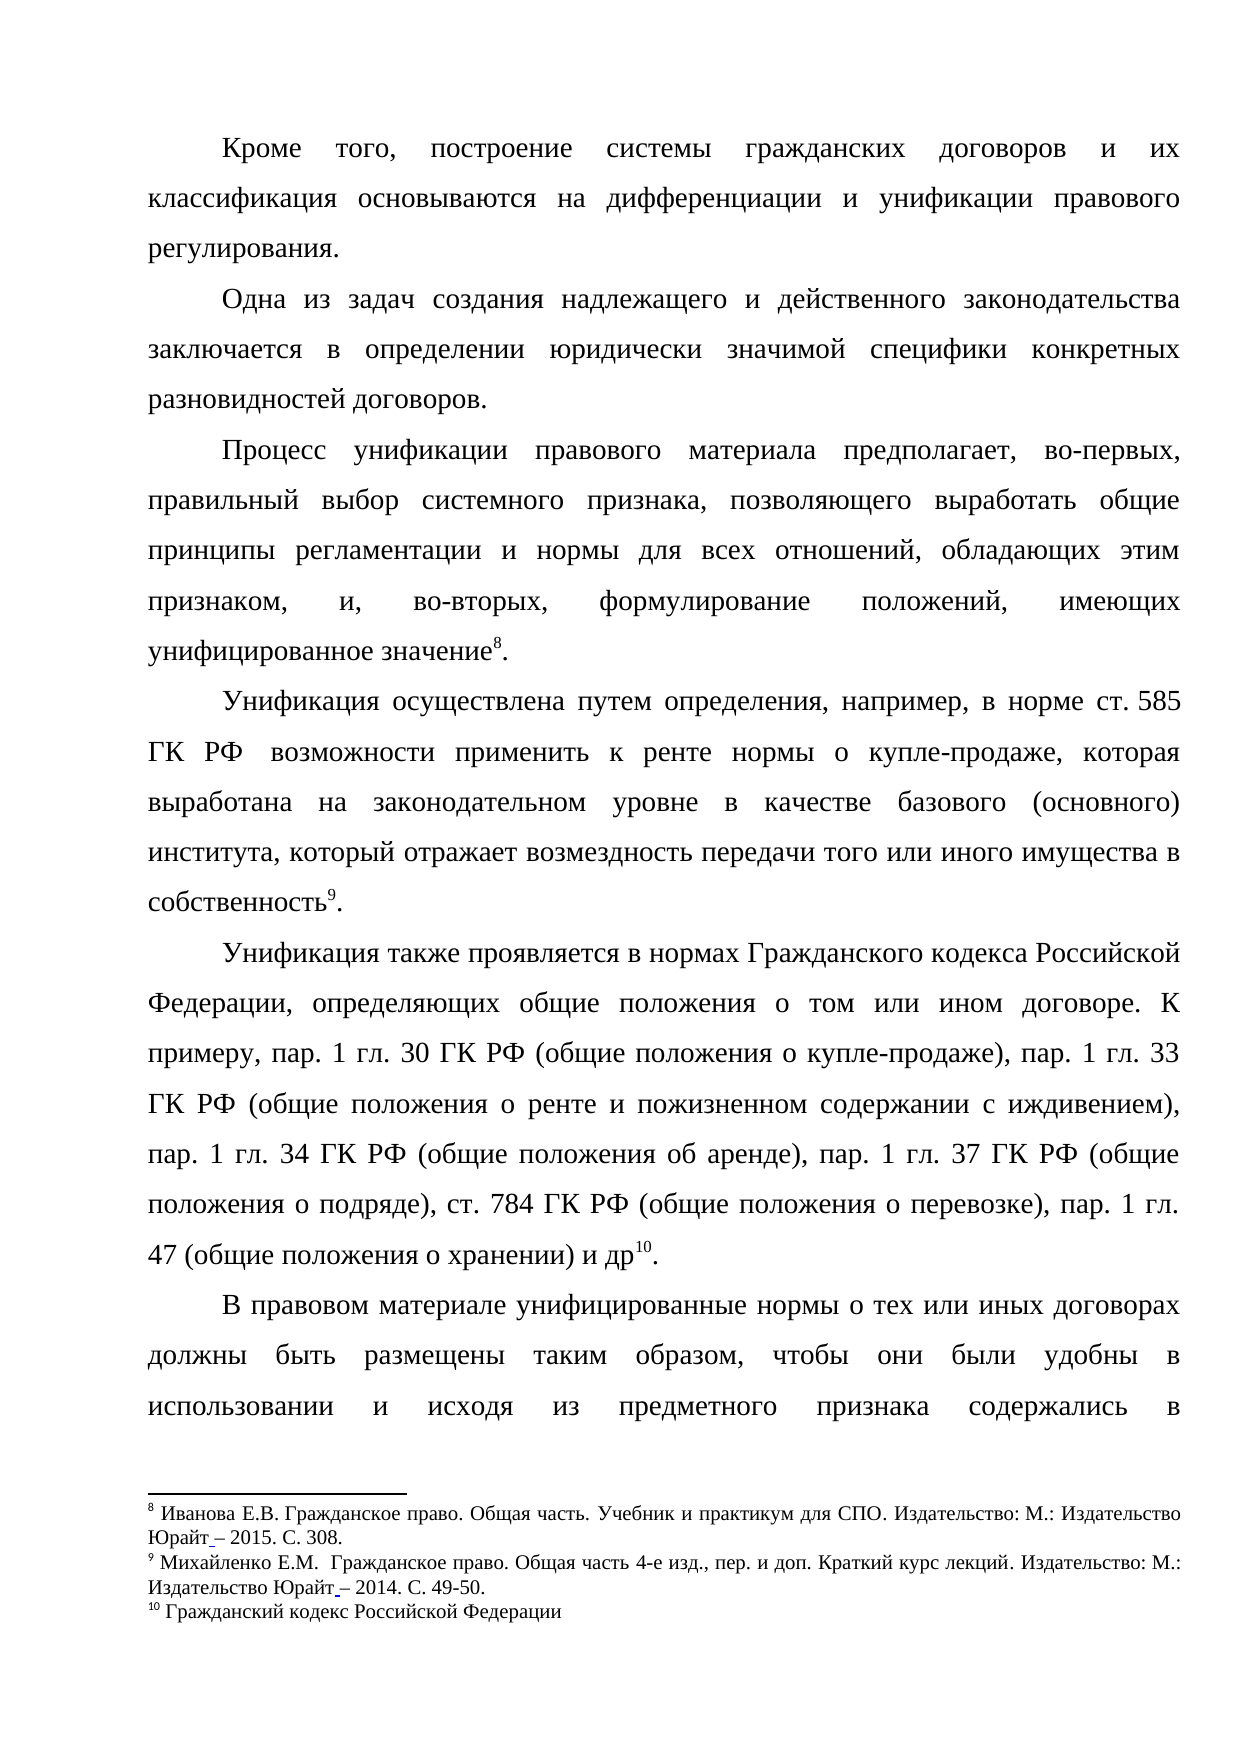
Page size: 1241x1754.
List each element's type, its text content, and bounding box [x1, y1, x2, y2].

text Кроме того, построение системы гражданских договоров и их классификация основываются на дифференциации и унификации правового регулирования. [148, 130, 1181, 264]
text Унификация также проявляется в нормах Гражданского кодекса Российской Федерации, определяющих общие положения о том или ином договоре. К примеру, пар. 1 гл. 30 ГК РФ (общие положения о купле-продаже), пар. 1 гл. 33 ГК РФ (общие положения о ренте и пожизненном содержании с иждивением), пар. 1 гл. 34 ГК РФ (общие положения об аренде), пар. 1 гл. 37 ГК РФ (общие положения о подряде), ст. 784 ГК РФ (общие положения о перевозке), пар. 1 гл. 47 (общие положения о хранении) и др. [148, 935, 1181, 1270]
text Одна из задач создания надлежащего и действенного законодательства заключается в определении юридически значимой специфики конкретных разновидностей договоров. [148, 281, 1181, 415]
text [148, 1287, 1181, 1421]
text Процесс унификации правового материала предполагает, во-первых, правильный выбор системного признака, позволяющего выработать общие принципы регламентации и нормы для всех отношений, обладающих этим признаком, и, во-вторых, формулирование положений, имеющих унифицированное значение. [148, 432, 1181, 667]
text Унификация осуществлена путем определения, например, в норме ст. 585 ГК РФ возможности применить к ренте нормы о купле-продаже, которая выработана на законодательном уровне в качестве базового (основного) института, который отражает возмездность передачи того или иного имущества в собственность. [148, 683, 1181, 918]
